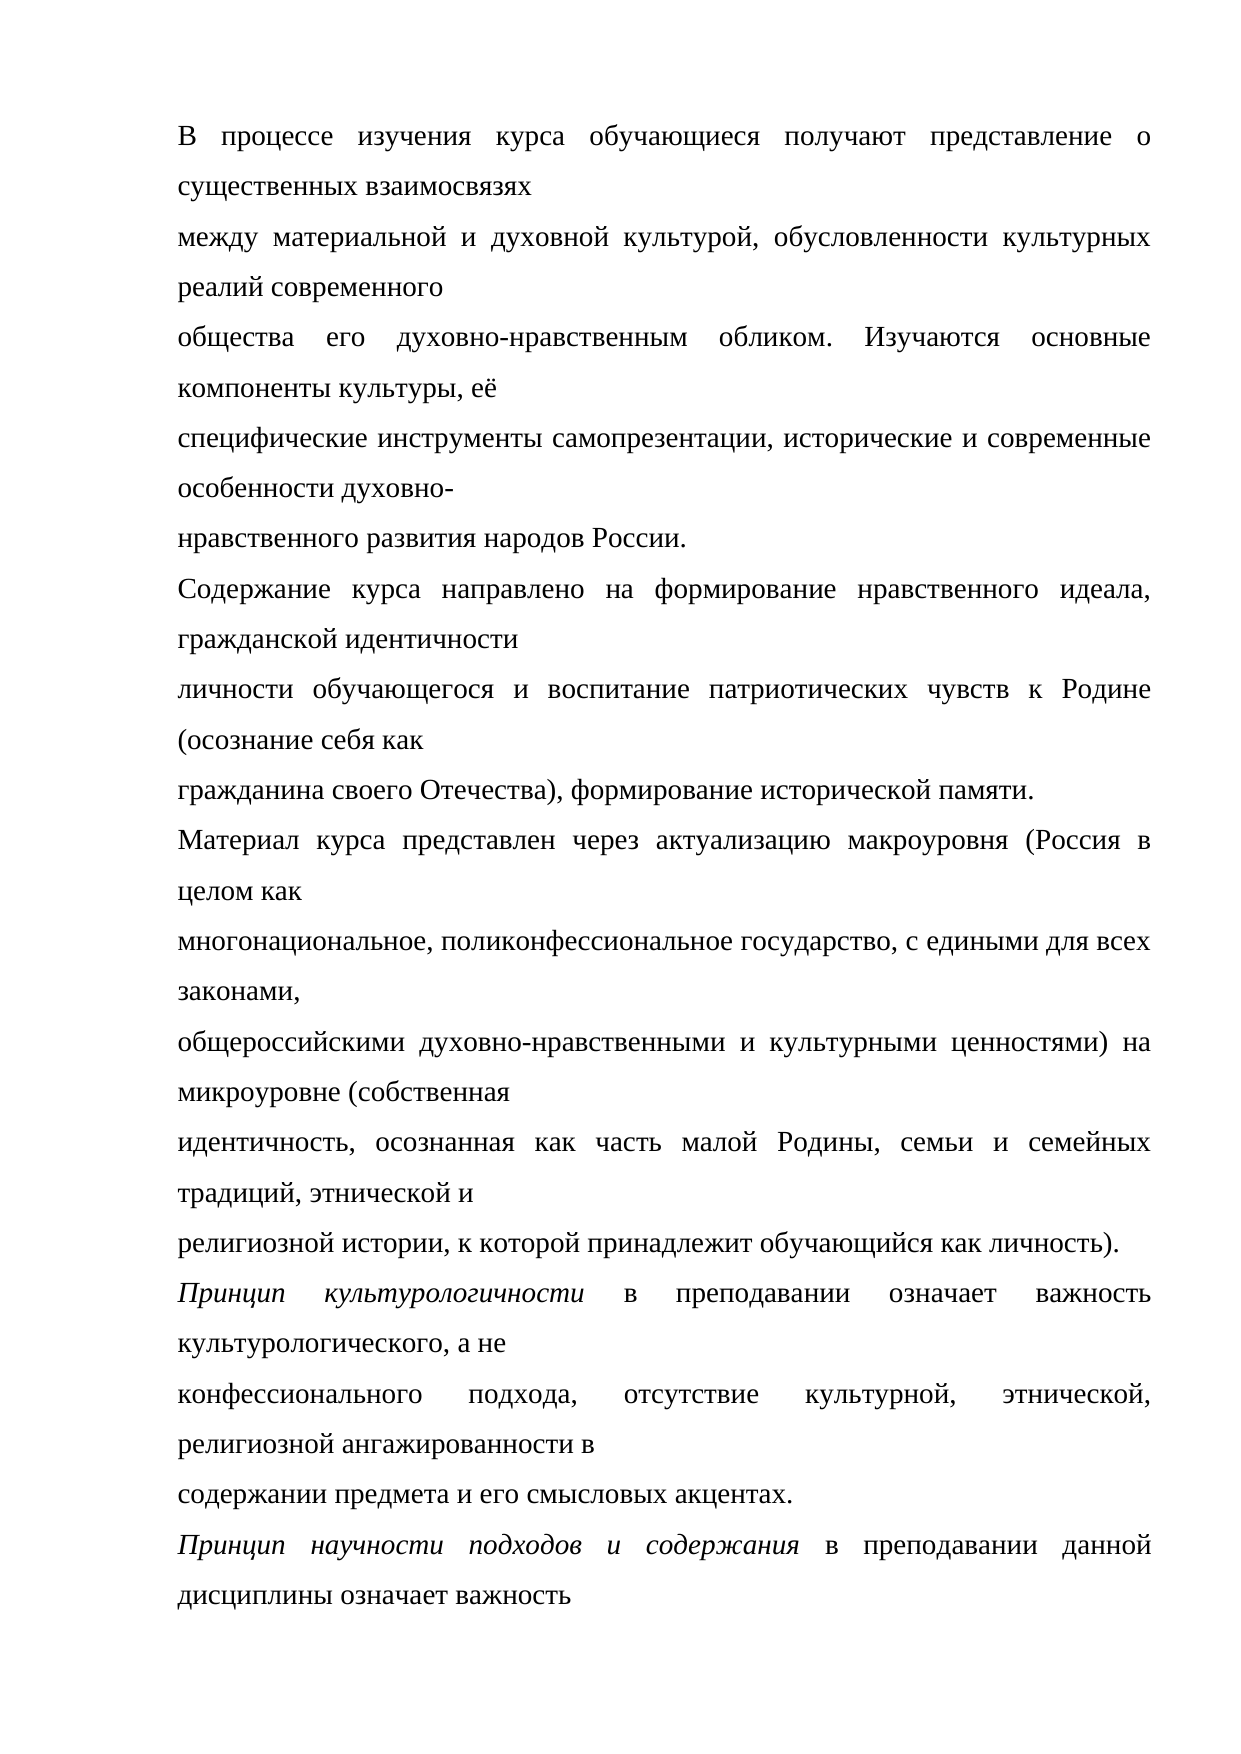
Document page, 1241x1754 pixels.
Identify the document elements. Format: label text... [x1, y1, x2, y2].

text содержании предмета и его смысловых акцентах. [177, 1477, 1152, 1510]
text общероссийскими духовно-нравственными и культурными ценностями) на микроуровне (собственная [177, 1024, 1152, 1108]
text Содержание курса направлено на формирование нравственного идеала, гражданской идентичности [177, 571, 1152, 655]
text многонациональное, поликонфессиональное государство, с едиными для всех законами, [177, 923, 1152, 1007]
text Принцип культурологичности в преподавании означает важность культурологического, а не [177, 1275, 1152, 1359]
text конфессионального подхода, отсутствие культурной, этнической, религиозной ангажированности в [177, 1376, 1152, 1460]
text специфические инструменты самопрезентации, исторические и современные особенности духовно- [177, 420, 1152, 504]
text идентичность, осознанная как часть малой Родины, семьи и семейных традиций, этнической и [177, 1124, 1152, 1208]
text личности обучающегося и воспитание патриотических чувств к Родине (осознание себя как [177, 672, 1152, 755]
text между материальной и духовной культурой, обусловленности культурных реалий современного [177, 219, 1152, 303]
text нравственного развития народов России. [177, 521, 1152, 554]
text религиозной истории, к которой принадлежит обучающийся как личность). [177, 1225, 1152, 1258]
text Принцип научности подходов и содержания в преподавании данной дисциплины означает важность [177, 1527, 1152, 1611]
text общества его духовно-нравственным обликом. Изучаются основные компоненты культуры, её [177, 319, 1152, 403]
text гражданина своего Отечества), формирование исторической памяти. [177, 772, 1152, 806]
text В процессе изучения курса обучающиеся получают представление о существенных взаимосвязях [177, 118, 1152, 202]
text Материал курса представлен через актуализацию макроуровня (Россия в целом как [177, 822, 1152, 906]
